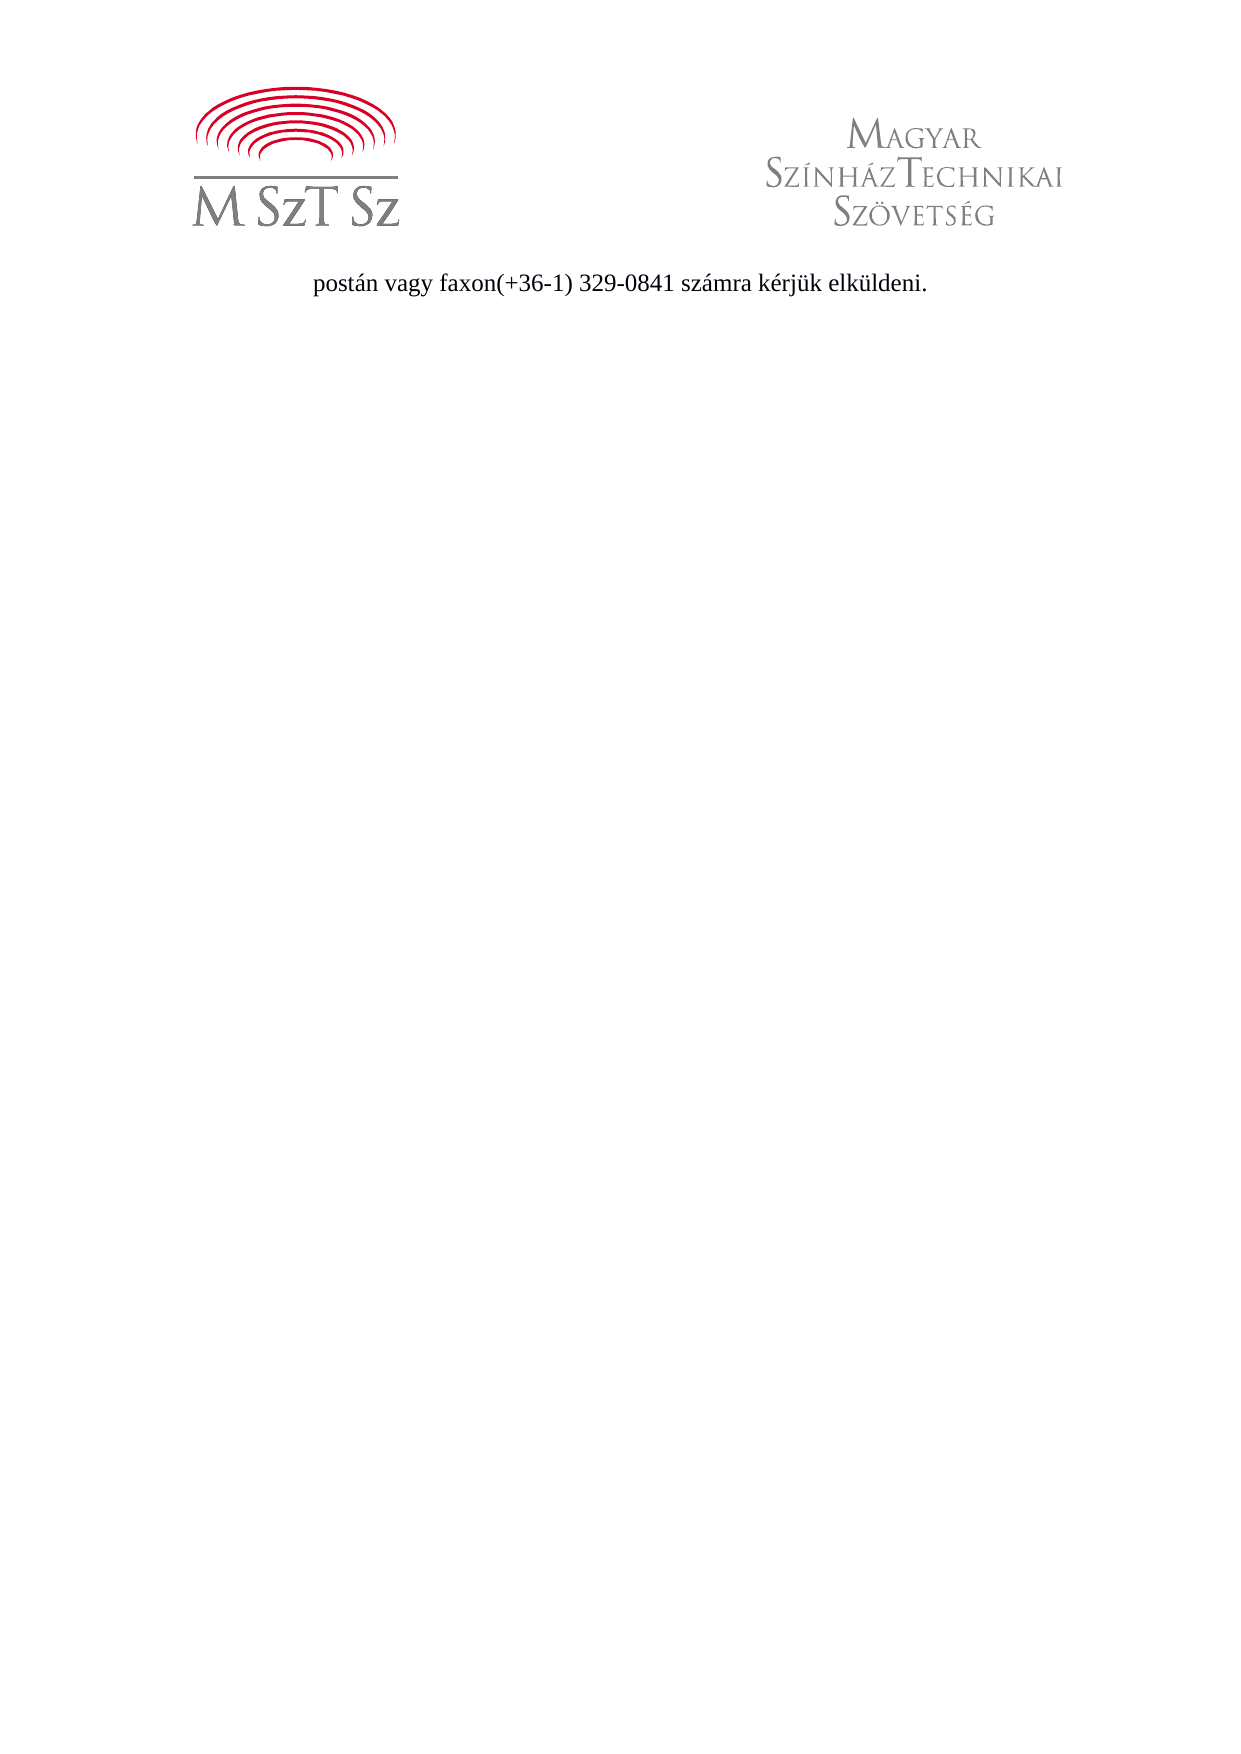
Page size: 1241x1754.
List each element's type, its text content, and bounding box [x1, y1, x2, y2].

text postán vagy faxon(+36-1) 329-0841 számra kérjük elküldeni. [118, 268, 1122, 297]
